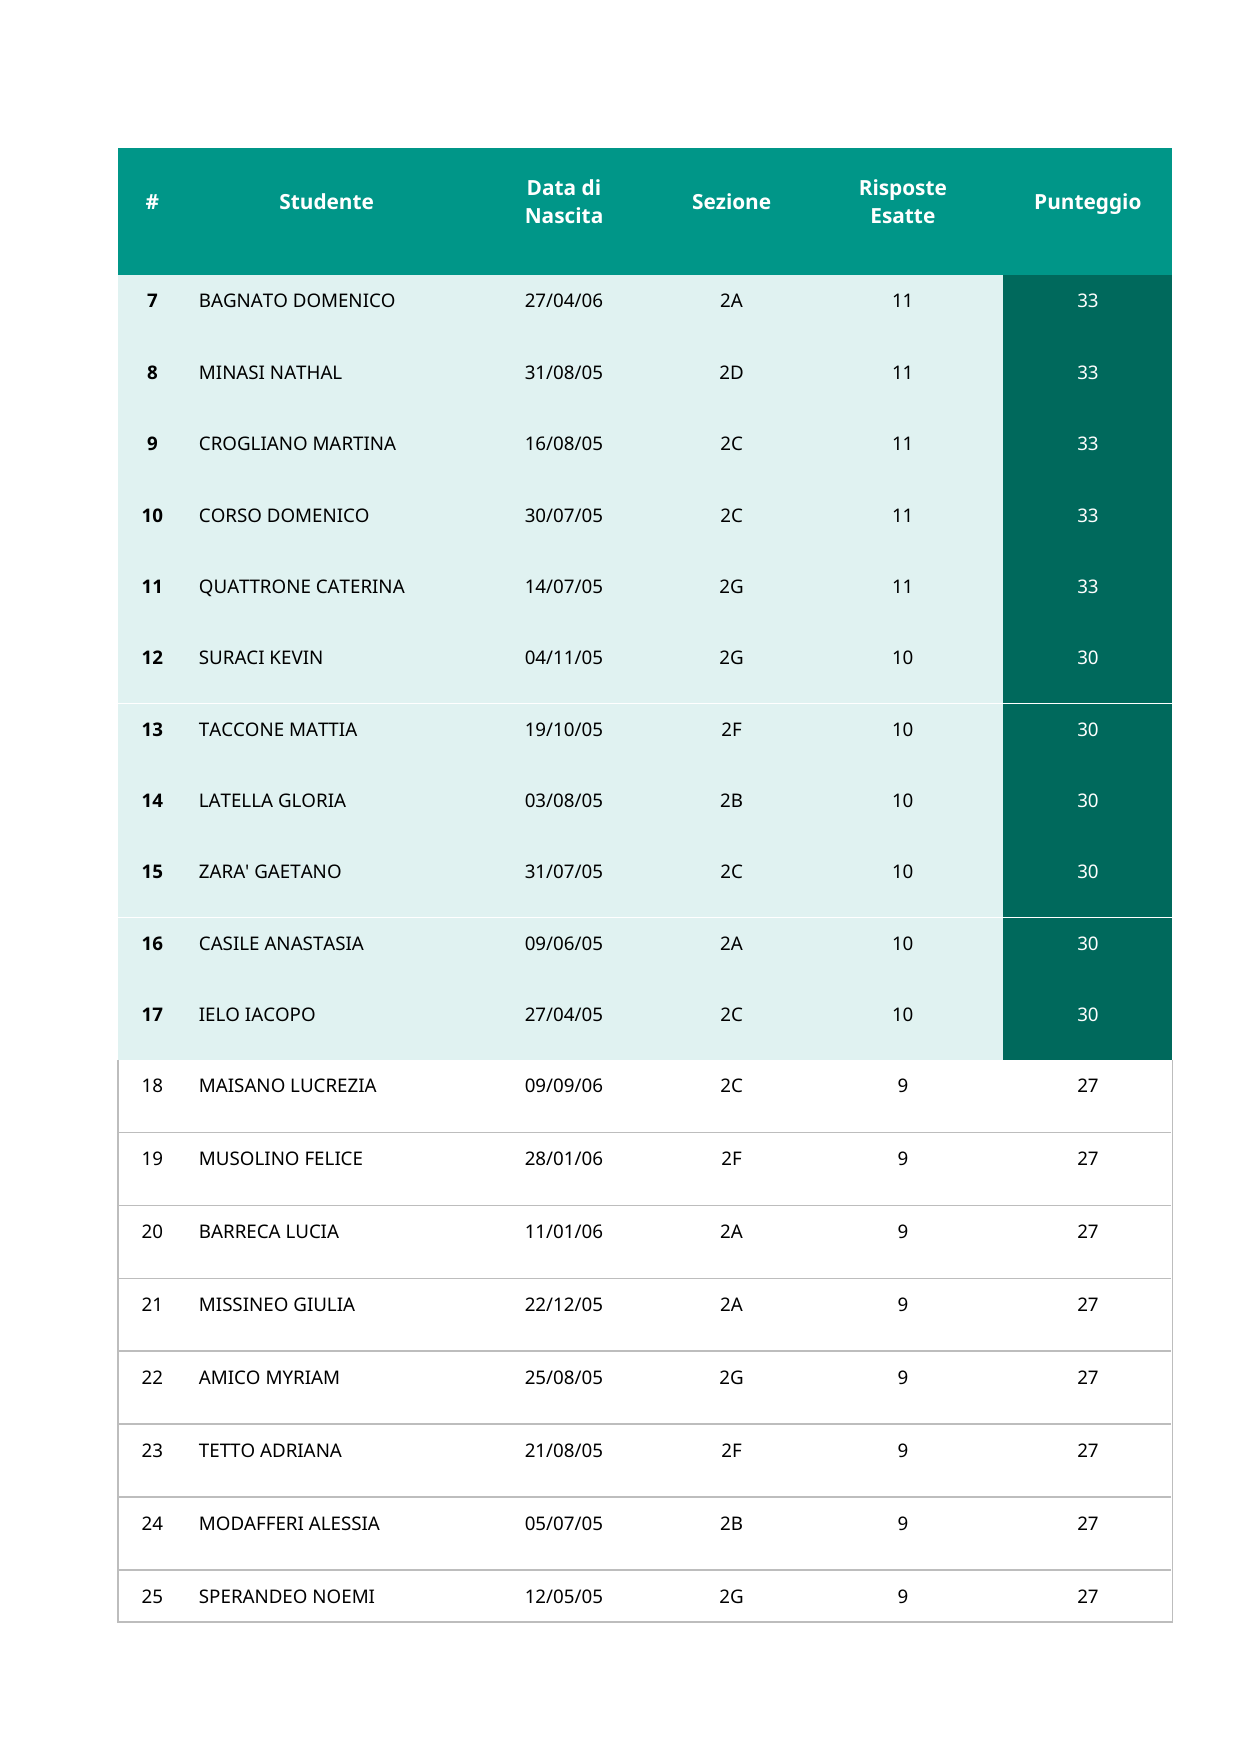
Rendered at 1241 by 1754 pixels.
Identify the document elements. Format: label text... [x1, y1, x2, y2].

table_cell 30 [1003, 775, 1172, 846]
table_cell 33 [1003, 275, 1172, 347]
table_cell 33 [1003, 489, 1172, 561]
table_cell 10 [802, 918, 1003, 989]
table_cell 9 [802, 1206, 1003, 1277]
table_cell 10 [118, 489, 186, 561]
table_cell 03/08/05 [467, 775, 661, 846]
table_cell 12 [118, 632, 186, 703]
table_cell 10 [802, 704, 1003, 775]
table_cell 2C [661, 418, 802, 489]
table_cell 9 [802, 1279, 1003, 1350]
table_cell 27 [1003, 1496, 1172, 1569]
table_cell 27 [1003, 1060, 1172, 1132]
table_cell 09/09/06 [467, 1060, 661, 1132]
table_cell 9 [802, 1571, 1003, 1621]
table_cell 23 [119, 1425, 186, 1496]
table_cell ZARA' GAETANO [186, 846, 467, 917]
table_cell 27/04/05 [467, 989, 661, 1060]
table_cell 22 [119, 1352, 186, 1423]
table_cell 9 [802, 1498, 1003, 1569]
table_cell MUSOLINO FELICE [186, 1133, 467, 1204]
table_cell MINASI NATHAL [186, 347, 467, 418]
table_cell 13 [118, 704, 186, 775]
table_cell MAISANO LUCREZIA [186, 1060, 467, 1132]
table_cell 2A [661, 275, 802, 347]
table_cell 24 [119, 1498, 186, 1569]
table_cell 2C [661, 846, 802, 917]
table_cell TETTO ADRIANA [186, 1425, 467, 1496]
table_cell 10 [802, 989, 1003, 1060]
table_cell 16 [118, 918, 186, 989]
table_cell 10 [802, 846, 1003, 917]
table_cell LATELLA GLORIA [186, 775, 467, 846]
table_cell 11 [118, 561, 186, 632]
table_cell 18 [119, 1060, 186, 1132]
table_cell 04/11/05 [467, 632, 661, 703]
table_cell 19 [119, 1133, 186, 1204]
table_cell 10 [802, 775, 1003, 846]
table_cell 30 [1003, 846, 1172, 917]
table_cell IELO IACOPO [186, 989, 467, 1060]
table_cell 25 [119, 1571, 186, 1621]
table_cell CROGLIANO MARTINA [186, 418, 467, 489]
table_cell CORSO DOMENICO [186, 489, 467, 561]
table_cell 25/08/05 [467, 1352, 661, 1423]
table_cell 27 [1003, 1350, 1172, 1423]
table_cell 7 [118, 275, 186, 347]
table_cell 2A [661, 1206, 802, 1277]
table_cell 2G [661, 561, 802, 632]
table_cell 21/08/05 [467, 1425, 661, 1496]
table_header Punteggio [1003, 148, 1172, 275]
table_header Sezione [661, 148, 802, 275]
table_cell 2F [661, 1425, 802, 1496]
table_cell CASILE ANASTASIA [186, 918, 467, 989]
table_cell BAGNATO DOMENICO [186, 275, 467, 347]
table_cell 2B [661, 1498, 802, 1569]
table_cell 09/06/05 [467, 918, 661, 989]
table_cell 8 [118, 347, 186, 418]
table_cell 9 [802, 1060, 1003, 1132]
table_cell MODAFFERI ALESSIA [186, 1498, 467, 1569]
table_header Data di Nascita [467, 148, 661, 275]
table_cell 30 [1003, 989, 1172, 1060]
table_cell 27 [1003, 1205, 1172, 1277]
table_cell 31/08/05 [467, 347, 661, 418]
table_cell 11 [802, 418, 1003, 489]
table_cell 33 [1003, 347, 1172, 418]
table_cell 19/10/05 [467, 704, 661, 775]
table_cell 20 [119, 1206, 186, 1277]
table_cell 30 [1003, 918, 1172, 989]
table_cell 12/05/05 [467, 1571, 661, 1621]
table_cell SPERANDEO NOEMI [186, 1571, 467, 1621]
table_cell 11/01/06 [467, 1206, 661, 1277]
table_cell 10 [802, 632, 1003, 703]
table_cell MISSINEO GIULIA [186, 1279, 467, 1350]
table_cell 22/12/05 [467, 1279, 661, 1350]
table_cell 28/01/06 [467, 1133, 661, 1204]
table_cell 27 [1003, 1132, 1172, 1204]
table_cell 14 [118, 775, 186, 846]
table_cell 11 [802, 561, 1003, 632]
table_cell SURACI KEVIN [186, 632, 467, 703]
table_cell AMICO MYRIAM [186, 1352, 467, 1423]
table_cell 17 [118, 989, 186, 1060]
table_cell 05/07/05 [467, 1498, 661, 1569]
table_header Risposte Esatte [802, 148, 1003, 275]
table_cell 16/08/05 [467, 418, 661, 489]
table_cell BARRECA LUCIA [186, 1206, 467, 1277]
table_cell 30 [1003, 704, 1172, 775]
table_cell 2B [661, 775, 802, 846]
table_cell 11 [802, 347, 1003, 418]
table_cell 2F [661, 1133, 802, 1204]
table_cell 2C [661, 489, 802, 561]
table_cell 14/07/05 [467, 561, 661, 632]
table_cell 9 [802, 1352, 1003, 1423]
table_cell 2C [661, 1060, 802, 1132]
table_cell 27/04/06 [467, 275, 661, 347]
table_cell TACCONE MATTIA [186, 704, 467, 775]
table_cell QUATTRONE CATERINA [186, 561, 467, 632]
table_cell 2G [661, 1571, 802, 1621]
table_cell 2C [661, 989, 802, 1060]
table_cell 27 [1003, 1423, 1172, 1496]
table_cell 11 [802, 489, 1003, 561]
table_cell 9 [118, 418, 186, 489]
table_cell 30/07/05 [467, 489, 661, 561]
table_cell 11 [802, 275, 1003, 347]
table_cell 15 [118, 846, 186, 917]
table_header Studente [186, 148, 467, 275]
table_cell 2F [661, 704, 802, 775]
table_cell 21 [119, 1279, 186, 1350]
table_cell 31/07/05 [467, 846, 661, 917]
table_cell 27 [1003, 1569, 1172, 1621]
table_cell 2G [661, 632, 802, 703]
table_cell 9 [802, 1425, 1003, 1496]
table_cell 2G [661, 1352, 802, 1423]
table_cell 9 [802, 1133, 1003, 1204]
table_cell 2D [661, 347, 802, 418]
table_cell 33 [1003, 561, 1172, 632]
table_cell 33 [1003, 418, 1172, 489]
table_cell 30 [1003, 632, 1172, 703]
table_cell 2A [661, 918, 802, 989]
table_cell 2A [661, 1279, 802, 1350]
table_cell 27 [1003, 1278, 1172, 1350]
table_header # [118, 148, 186, 275]
